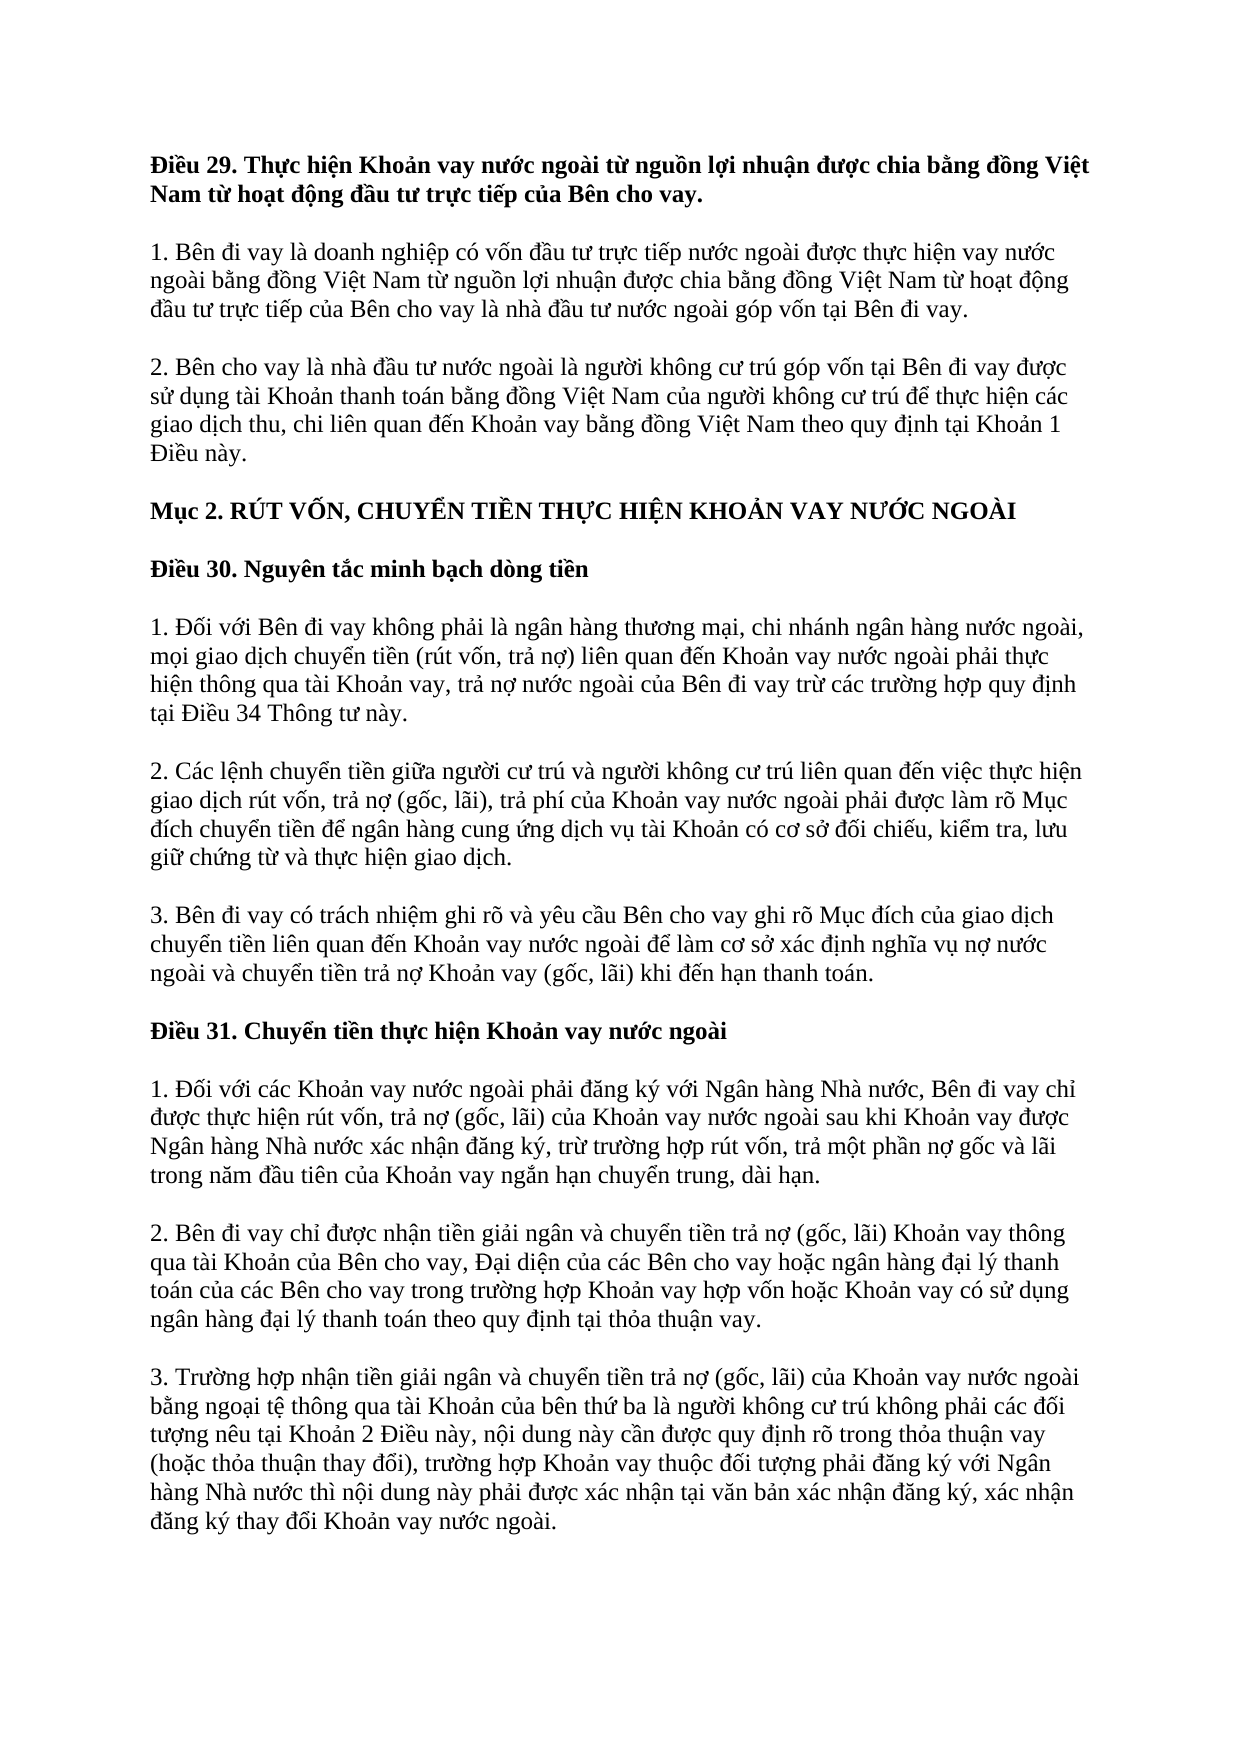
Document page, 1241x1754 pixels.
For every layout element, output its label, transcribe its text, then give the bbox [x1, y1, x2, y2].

text Mục 2. RÚT VỐN, CHUYỂN TIỀN THỰC HIỆN KHOẢN VAY NƯỚC NGOÀI [150, 496, 1090, 525]
text 2. Các lệnh chuyển tiền giữa người cư trú và người không cư trú liên quan đến việc thực hiện giao dịch rút vốn, trả nợ (gốc, lãi), trả phí của Khoản vay nước ngoài phải được làm rõ Mục đích chuyển tiền để ngân hàng cung ứng dịch vụ tài Khoản có cơ sở đối chiếu, kiểm tra, lưu giữ chứng từ và thực hiện giao dịch. [150, 756, 1090, 871]
text 1. Đối với Bên đi vay không phải là ngân hàng thương mại, chi nhánh ngân hàng nước ngoài, mọi giao dịch chuyển tiền (rút vốn, trả nợ) liên quan đến Khoản vay nước ngoài phải thực hiện thông qua tài Khoản vay, trả nợ nước ngoài của Bên đi vay trừ các trường hợp quy định tại Điều 34 Thông tư này. [150, 612, 1090, 727]
text 1. Bên đi vay là doanh nghiệp có vốn đầu tư trực tiếp nước ngoài được thực hiện vay nước ngoài bằng đồng Việt Nam từ nguồn lợi nhuận được chia bằng đồng Việt Nam từ hoạt động đầu tư trực tiếp của Bên cho vay là nhà đầu tư nước ngoài góp vốn tại Bên đi vay. [150, 237, 1090, 323]
text 3. Bên đi vay có trách nhiệm ghi rõ và yêu cầu Bên cho vay ghi rõ Mục đích của giao dịch chuyển tiền liên quan đến Khoản vay nước ngoài để làm cơ sở xác định nghĩa vụ nợ nước ngoài và chuyển tiền trả nợ Khoản vay (gốc, lãi) khi đến hạn thanh toán. [150, 900, 1090, 987]
text 1. Đối với các Khoản vay nước ngoài phải đăng ký với Ngân hàng Nhà nước, Bên đi vay chỉ được thực hiện rút vốn, trả nợ (gốc, lãi) của Khoản vay nước ngoài sau khi Khoản vay được Ngân hàng Nhà nước xác nhận đăng ký, trừ trường hợp rút vốn, trả một phần nợ gốc và lãi trong năm đầu tiên của Khoản vay ngắn hạn chuyển trung, dài hạn. [150, 1074, 1090, 1189]
text Điều 30. Nguyên tắc minh bạch dòng tiền [150, 554, 1090, 583]
text Điều 29. Thực hiện Khoản vay nước ngoài từ nguồn lợi nhuận được chia bằng đồng Việt Nam từ hoạt động đầu tư trực tiếp của Bên cho vay. [150, 150, 1090, 207]
text Điều 31. Chuyển tiền thực hiện Khoản vay nước ngoài [150, 1016, 1090, 1044]
text 3. Trường hợp nhận tiền giải ngân và chuyển tiền trả nợ (gốc, lãi) của Khoản vay nước ngoài bằng ngoại tệ thông qua tài Khoản của bên thứ ba là người không cư trú không phải các đối tượng nêu tại Khoản 2 Điều này, nội dung này cần được quy định rõ trong thỏa thuận vay (hoặc thỏa thuận thay đổi), trường hợp Khoản vay thuộc đối tượng phải đăng ký với Ngân hàng Nhà nước thì nội dung này phải được xác nhận tại văn bản xác nhận đăng ký, xác nhận đăng ký thay đổi Khoản vay nước ngoài. [150, 1362, 1090, 1534]
text 2. Bên đi vay chỉ được nhận tiền giải ngân và chuyển tiền trả nợ (gốc, lãi) Khoản vay thông qua tài Khoản của Bên cho vay, Đại diện của các Bên cho vay hoặc ngân hàng đại lý thanh toán của các Bên cho vay trong trường hợp Khoản vay hợp vốn hoặc Khoản vay có sử dụng ngân hàng đại lý thanh toán theo quy định tại thỏa thuận vay. [150, 1218, 1090, 1333]
text 2. Bên cho vay là nhà đầu tư nước ngoài là người không cư trú góp vốn tại Bên đi vay được sử dụng tài Khoản thanh toán bằng đồng Việt Nam của người không cư trú để thực hiện các giao dịch thu, chi liên quan đến Khoản vay bằng đồng Việt Nam theo quy định tại Khoản 1 Điều này. [150, 352, 1090, 467]
